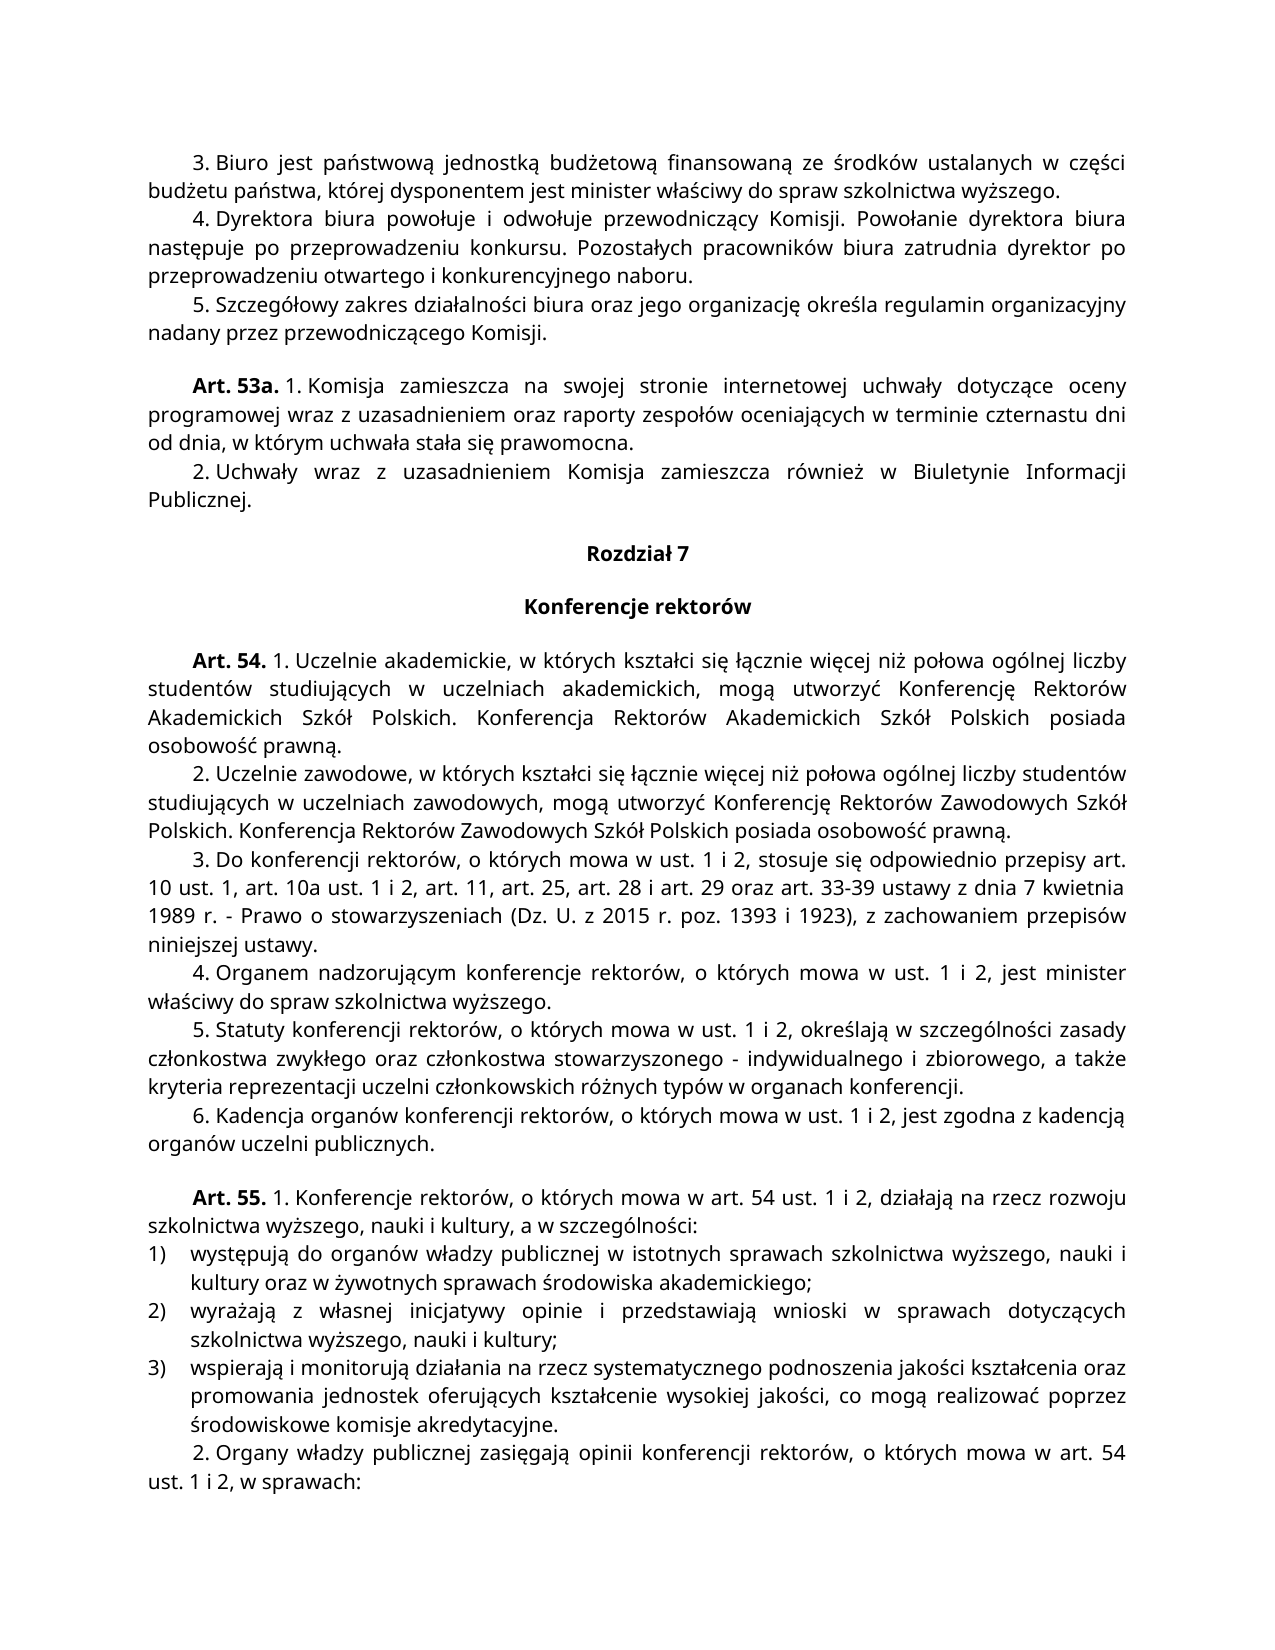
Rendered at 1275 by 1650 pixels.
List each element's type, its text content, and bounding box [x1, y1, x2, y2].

text Rozdział 7 [148, 539, 1127, 567]
text 4. Dyrektora biura powołuje i odwołuje przewodniczący Komisji. Powołanie dyrektora biura następuje po przeprowadzeniu konkursu. Pozostałych pracowników biura zatrudnia dyrektor po przeprowadzeniu otwartego i konkurencyjnego naboru. [148, 204, 1127, 290]
text 2. Organy władzy publicznej zasięgają opinii konferencji rektorów, o których mowa w art. 54 ust. 1 i 2, w sprawach: [148, 1438, 1127, 1495]
text 4. Organem nadzorującym konferencje rektorów, o których mowa w ust. 1 i 2, jest minister właściwy do spraw szkolnictwa wyższego. [148, 958, 1127, 1015]
text 3. Do konferencji rektorów, o których mowa w ust. 1 i 2, stosuje się odpowiednio przepisy art. 10 ust. 1, art. 10a ust. 1 i 2, art. 11, art. 25, art. 28 i art. 29 oraz art. 33-39 ustawy z dnia 7 kwietnia 1989 r. - Prawo o stowarzyszeniach (Dz. U. z 2015 r. poz. 1393 i 1923), z zachowaniem przepisów niniejszej ustawy. [148, 845, 1127, 958]
text 3. Biuro jest państwową jednostką budżetową finansowaną ze środków ustalanych w części budżetu państwa, której dysponentem jest minister właściwy do spraw szkolnictwa wyższego. [148, 148, 1127, 204]
text 6. Kadencja organów konferencji rektorów, o których mowa w ust. 1 i 2, jest zgodna z kadencją organów uczelni publicznych. [148, 1101, 1127, 1158]
text 1) występują do organów władzy publicznej w istotnych sprawach szkolnictwa wyższego, nauki i kultury oraz w żywotnych sprawach środowiska akademickiego; [148, 1239, 1127, 1296]
text 5. Szczegółowy zakres działalności biura oraz jego organizację określa regulamin organizacyjny nadany przez przewodniczącego Komisji. [148, 290, 1127, 347]
text 2. Uchwały wraz z uzasadnieniem Komisja zamieszcza również w Biuletynie Informacji Publicznej. [148, 457, 1127, 514]
text Art. 55. 1. Konferencje rektorów, o których mowa w art. 54 ust. 1 i 2, działają na rzecz rozwoju szkolnictwa wyższego, nauki i kultury, a w szczególności: [148, 1183, 1127, 1239]
text 5. Statuty konferencji rektorów, o których mowa w ust. 1 i 2, określają w szczególności zasady członkostwa zwykłego oraz członkostwa stowarzyszonego - indywidualnego i zbiorowego, a także kryteria reprezentacji uczelni członkowskich różnych typów w organach konferencji. [148, 1015, 1127, 1101]
text 3) wspierają i monitorują działania na rzecz systematycznego podnoszenia jakości kształcenia oraz promowania jednostek oferujących kształcenie wysokiej jakości, co mogą realizować poprzez środowiskowe komisje akredytacyjne. [148, 1353, 1127, 1438]
text 2. Uczelnie zawodowe, w których kształci się łącznie więcej niż połowa ogólnej liczby studentów studiujących w uczelniach zawodowych, mogą utworzyć Konferencję Rektorów Zawodowych Szkół Polskich. Konferencja Rektorów Zawodowych Szkół Polskich posiada osobowość prawną. [148, 759, 1127, 845]
text Art. 53a. 1. Komisja zamieszcza na swojej stronie internetowej uchwały dotyczące oceny programowej wraz z uzasadnieniem oraz raporty zespołów oceniających w terminie czternastu dni od dnia, w którym uchwała stała się prawomocna. [148, 372, 1127, 457]
text 2) wyrażają z własnej inicjatywy opinie i przedstawiają wnioski w sprawach dotyczących szkolnictwa wyższego, nauki i kultury; [148, 1296, 1127, 1353]
text Art. 54. 1. Uczelnie akademickie, w których kształci się łącznie więcej niż połowa ogólnej liczby studentów studiujących w uczelniach akademickich, mogą utworzyć Konferencję Rektorów Akademickich Szkół Polskich. Konferencja Rektorów Akademickich Szkół Polskich posiada osobowość prawną. [148, 646, 1127, 759]
text Konferencje rektorów [148, 592, 1127, 621]
